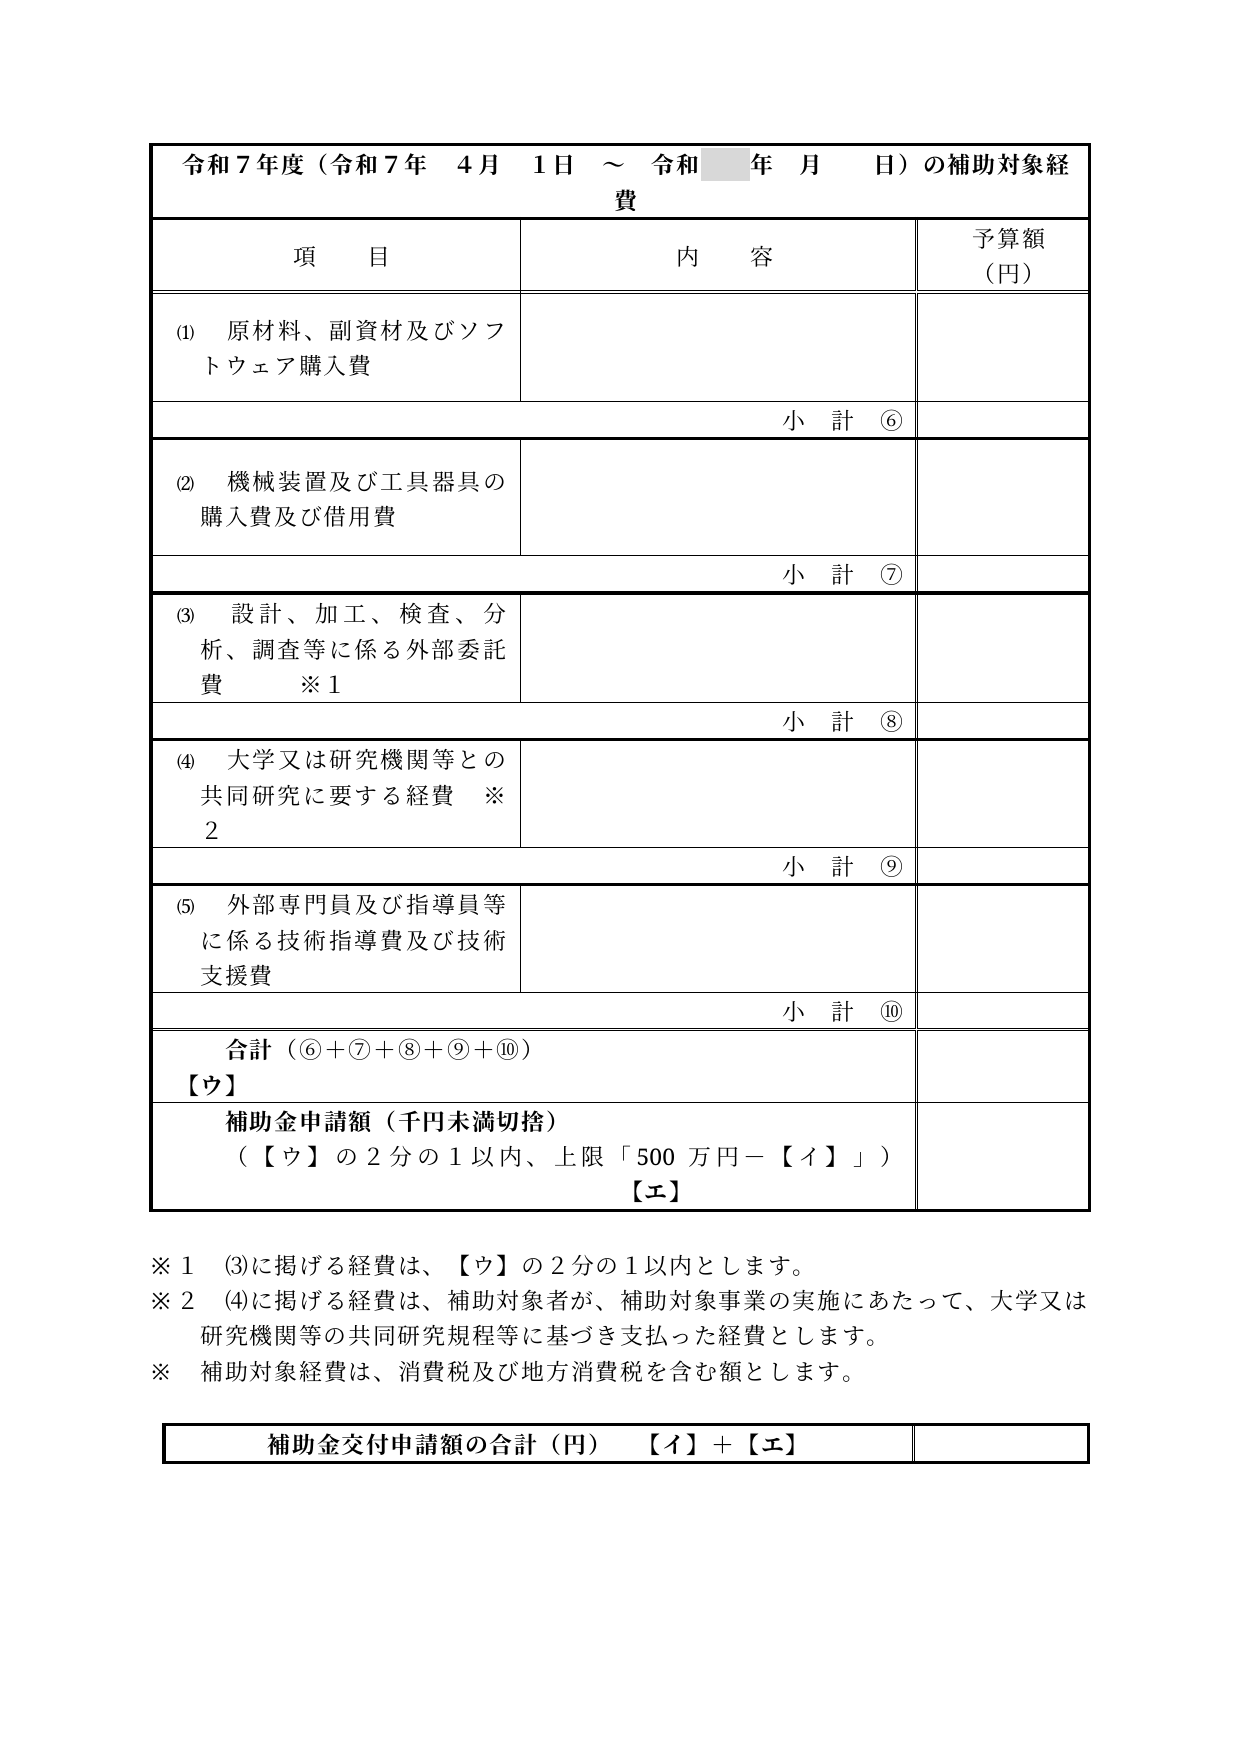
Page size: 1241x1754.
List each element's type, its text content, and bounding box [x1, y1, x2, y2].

table_cell [918, 556, 1088, 591]
table_cell 小 計 ⑥ [153, 402, 915, 437]
table_cell ⑷ 大学又は研究機関等との 共同研究に要する経費 ※２ [153, 741, 520, 847]
table_cell [521, 294, 915, 401]
table_cell [918, 294, 1088, 401]
table_cell 内 容 [521, 220, 915, 290]
table_cell 小 計 ⑨ [153, 848, 915, 883]
table_cell 小 計 ⑧ [153, 703, 915, 738]
table_cell [918, 993, 1088, 1028]
table_cell [521, 886, 915, 992]
table_cell [918, 595, 1088, 702]
table_cell 小 計 ⑩ [153, 993, 915, 1028]
table_cell [918, 440, 1088, 555]
table_cell ⑶ 設計、加工、検査、分析、調査等に係る外部委託費 ※１ [153, 595, 520, 702]
table_cell [918, 741, 1088, 847]
table_cell [521, 440, 915, 555]
text ※ 補助対象経費は、消費税及び地方消費税を含む額とします。 [151, 1352, 1089, 1388]
table_cell 小 計 ⑦ [153, 556, 915, 591]
table_cell [918, 848, 1088, 883]
table_cell [918, 1103, 1088, 1208]
table_header 補助金交付申請額の合計（円） 【イ】＋【エ】 [166, 1426, 912, 1461]
table_cell [918, 703, 1088, 738]
table_cell [918, 1031, 1088, 1102]
table_cell 補助金申請額（千円未満切捨） （【ウ】の２分の１以内、上限「500万円－【イ】」）【エ】 [153, 1103, 915, 1208]
table_cell ⑸ 外部専門員及び指導員等に係る技術指導費及び技術支援費 [153, 886, 520, 992]
table_header 令和７年度（令和７年 ４月 １日 ～ 令和 年 月 日）の補助対象経費 [153, 146, 1088, 217]
text ※１ ⑶に掲げる経費は、【ウ】の２分の１以内とします。 [151, 1247, 1089, 1282]
table_cell [521, 741, 915, 847]
table_cell 項 目 [153, 220, 520, 290]
table_cell 予算額（円） [918, 220, 1088, 290]
table_cell ⑵ 機械装置及び工具器具の 購入費及び借用費 [153, 440, 520, 555]
table_header [915, 1426, 1087, 1461]
table_cell ⑴ 原材料、副資材及びソフトウェア購入費 [153, 294, 520, 401]
table_cell [918, 886, 1088, 992]
text ※２ ⑷に掲げる経費は、補助対象者が、補助対象事業の実施にあたって、大学又は研究機関等の共同研究規程等に基づき支払った経費とします。 [151, 1282, 1089, 1352]
table_cell [918, 402, 1088, 437]
table_cell [521, 595, 915, 702]
table_cell 合計（⑥＋⑦＋⑧＋⑨＋⑩） 【ウ】 [153, 1031, 915, 1102]
